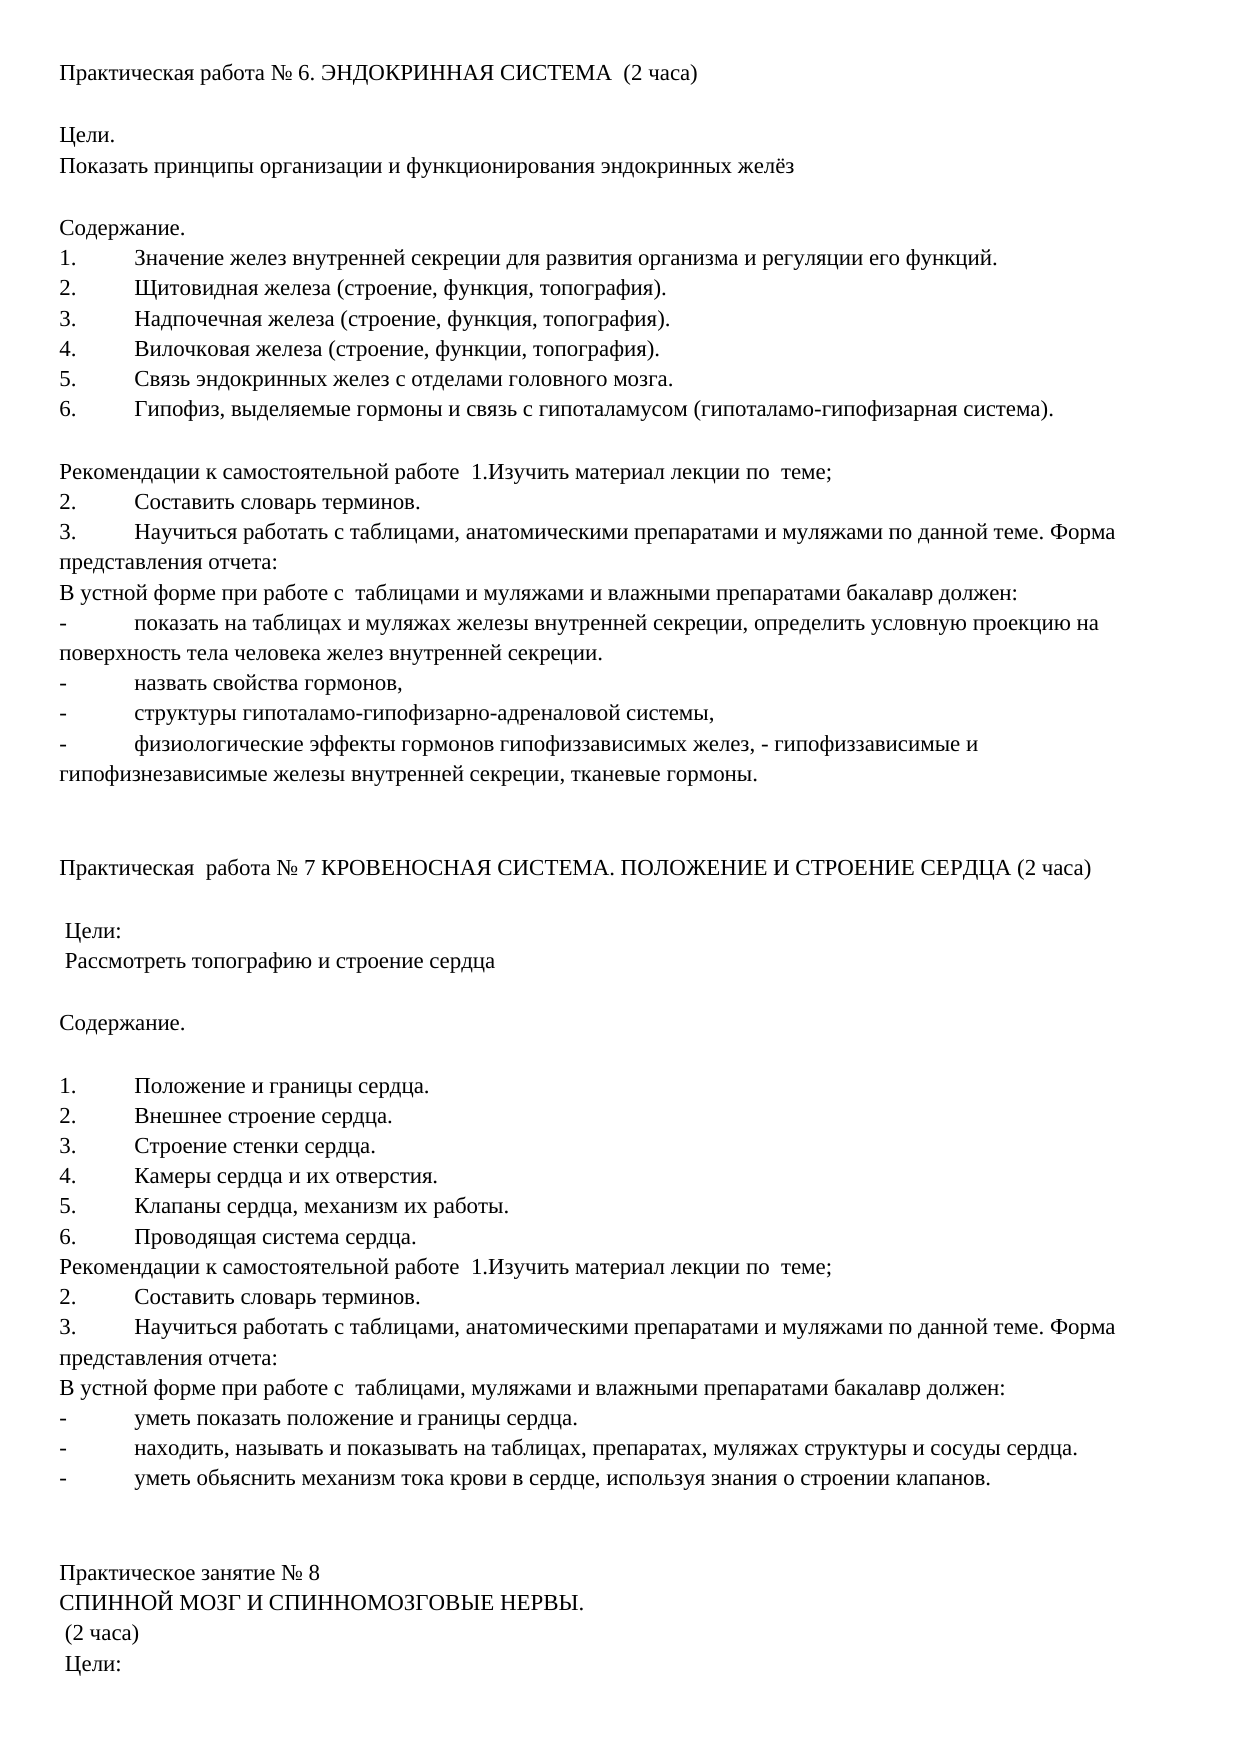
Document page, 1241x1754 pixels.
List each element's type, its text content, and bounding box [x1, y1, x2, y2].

text 2. Внешнее строение сердца. [59, 1102, 1181, 1128]
text Рекомендации к самостоятельной работе 1.Изучить материал лекции по теме; [59, 1253, 1181, 1279]
text Содержание. [59, 1009, 1181, 1036]
text 6. Гипофиз, выделяемые гормоны и связь с гипоталамусом (гипоталамо-гипофизарная система). [59, 395, 1181, 422]
text Рассмотреть топографию и строение сердца [59, 947, 1181, 973]
text 6. Проводящая система сердца. [59, 1223, 1181, 1249]
text - структуры гипоталамо-гипофизарно-адреналовой системы, [59, 699, 1181, 726]
text 4. Вилочковая железа (строение, функции, топография). [59, 335, 1181, 361]
text 2. Щитовидная железа (строение, функция, топография). [59, 274, 1181, 301]
text 2. Составить словарь терминов. [59, 1283, 1181, 1309]
text - физиологические эффекты гормонов гипофиззависимых желез, - гипофиззависимые и гипофизнезависимые железы внутренней секреции, тканевые гормоны. [59, 729, 1181, 786]
text 2. Составить словарь терминов. [59, 488, 1181, 514]
text (2 часа) [59, 1619, 1181, 1646]
text 1. Значение желез внутренней секреции для развития организма и регуляции его функций. [59, 244, 1181, 271]
text 5. Клапаны сердца, механизм их работы. [59, 1193, 1181, 1219]
text В устной форме при работе с таблицами и муляжами и влажными препаратами бакалавр должен: [59, 578, 1181, 605]
text 4. Камеры сердца и их отверстия. [59, 1162, 1181, 1189]
text 5. Связь эндокринных желез с отделами головного мозга. [59, 365, 1181, 391]
text - назвать свойства гормонов, [59, 669, 1181, 696]
text В устной форме при работе с таблицами, муляжами и влажными препаратами бакалавр должен: [59, 1374, 1181, 1400]
text 3. Строение стенки сердца. [59, 1132, 1181, 1158]
text Цели. [59, 121, 1181, 148]
text Содержание. [59, 214, 1181, 240]
text Показать принципы организации и функционирования эндокринных желёз [59, 152, 1181, 178]
text - уметь обьяснить механизм тока крови в сердце, используя знания о строении клапанов. [59, 1464, 1181, 1491]
text Рекомендации к самостоятельной работе 1.Изучить материал лекции по теме; [59, 458, 1181, 484]
text 3. Надпочечная железа (строение, функция, топография). [59, 305, 1181, 331]
text 1. Положение и границы сердца. [59, 1072, 1181, 1098]
text 3. Научиться работать с таблицами, анатомическими препаратами и муляжами по данной теме. Форма представления отчета: [59, 1313, 1181, 1370]
text Цели: [59, 1650, 1181, 1676]
text Практическая работа № 7 КРОВЕНОСНАЯ СИСТЕМА. ПОЛОЖЕНИЕ И СТРОЕНИЕ СЕРДЦА (2 часа) [59, 854, 1181, 881]
text - уметь показать положение и границы сердца. [59, 1404, 1181, 1430]
text Цели: [59, 917, 1181, 943]
text 3. Научиться работать с таблицами, анатомическими препаратами и муляжами по данной теме. Форма представления отчета: [59, 518, 1181, 575]
text - показать на таблицах и муляжах железы внутренней секреции, определить условную проекцию на поверхность тела человека желез внутренней секреции. [59, 609, 1181, 665]
text Практическое занятие № 8 [59, 1559, 1181, 1585]
text СПИННОЙ МОЗГ И СПИННОМОЗГОВЫЕ НЕРВЫ. [59, 1589, 1181, 1616]
text Практическая работа № 6. ЭНДОКРИННАЯ СИСТЕМА (2 часа) [59, 59, 1181, 85]
text - находить, называть и показывать на таблицах, препаратах, муляжах структуры и сосуды сердца. [59, 1434, 1181, 1461]
